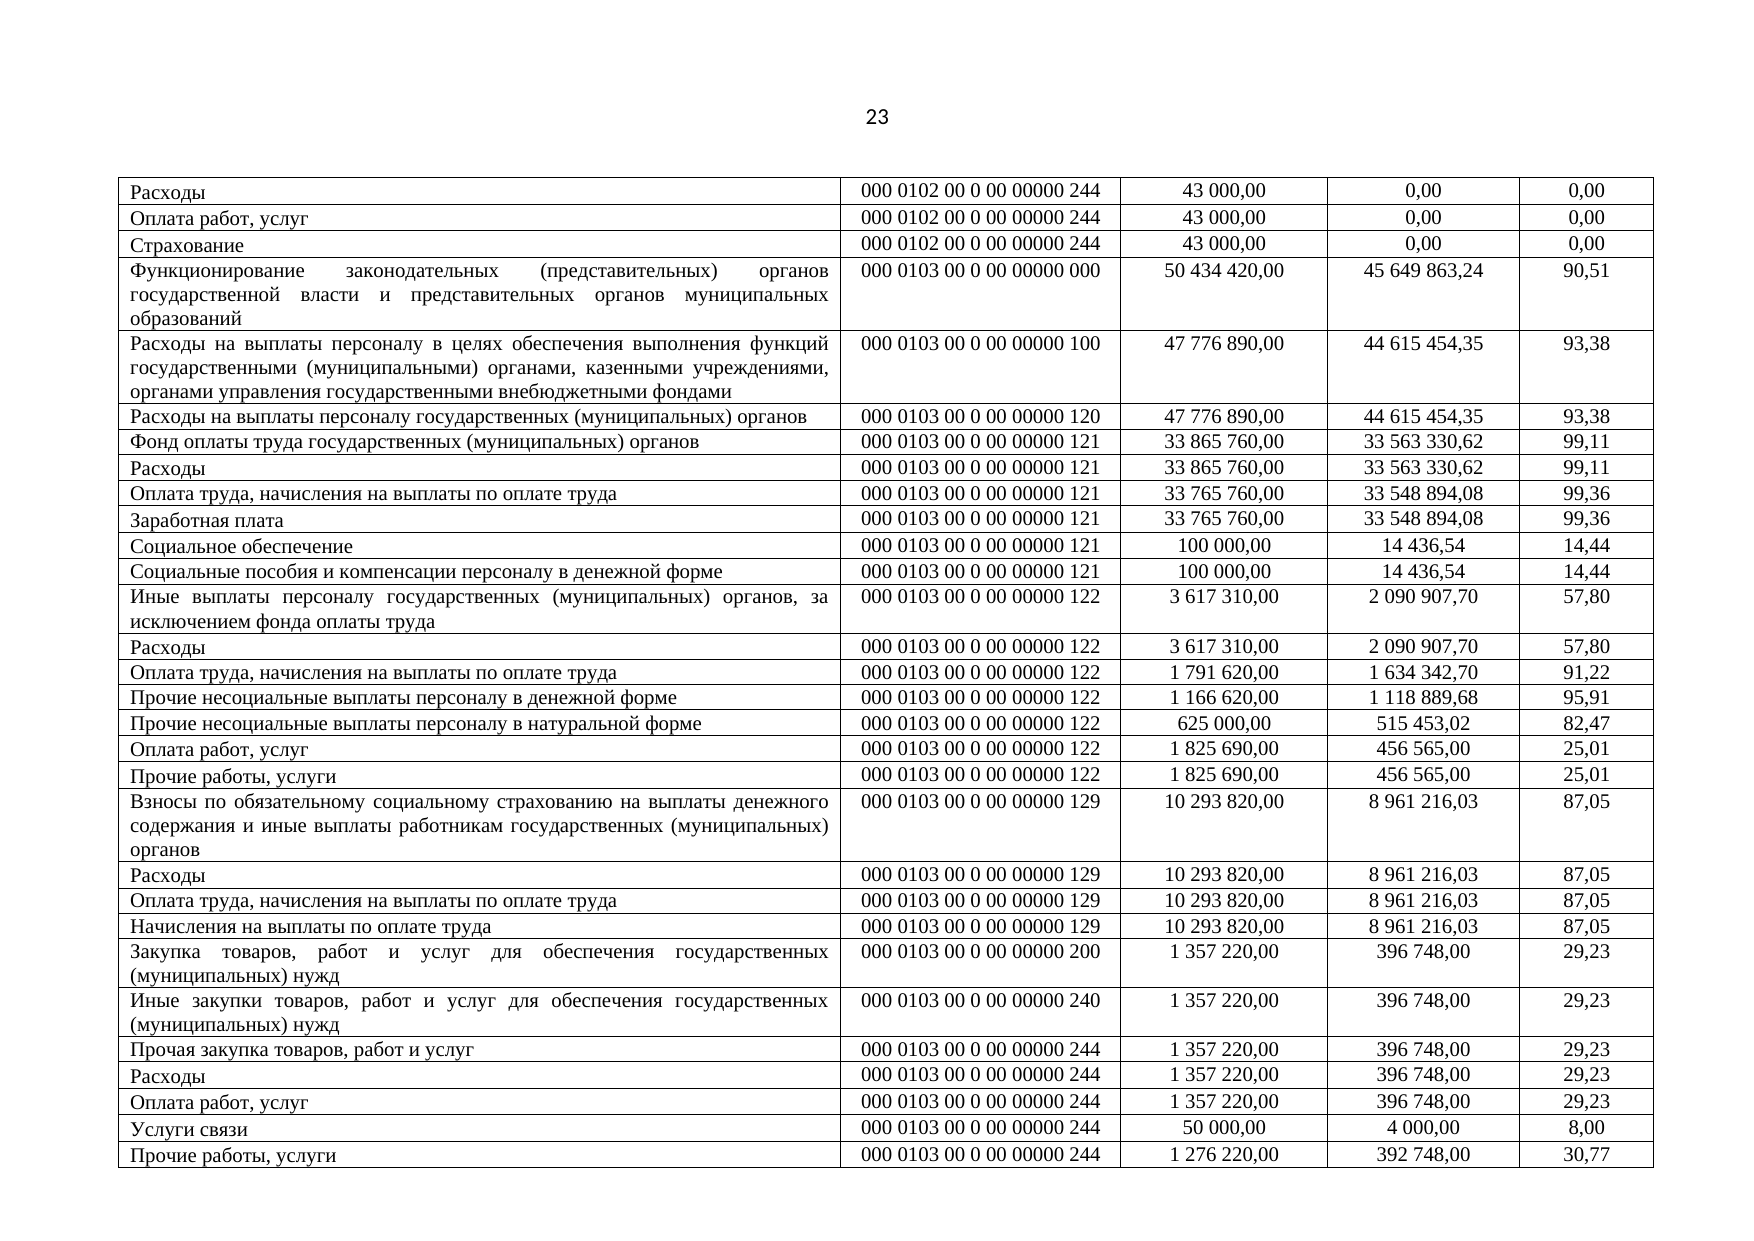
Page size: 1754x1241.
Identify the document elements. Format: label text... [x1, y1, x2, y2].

table_cell 43 000,00 [1121, 205, 1327, 230]
table_cell 0,00 [1520, 231, 1653, 257]
table_cell Прочие работы, услуги [119, 1142, 840, 1167]
table_cell 47 776 890,00 [1121, 404, 1327, 428]
table_cell 000 0103 00 0 00 00000 121 [841, 559, 1120, 583]
table_cell 29,23 [1520, 1037, 1653, 1061]
table_cell 44 615 454,35 [1328, 331, 1519, 403]
table_cell 1 166 620,00 [1121, 685, 1327, 709]
table_cell 10 293 820,00 [1121, 862, 1327, 887]
table_cell Оплата труда, начисления на выплаты по оплате труда [119, 889, 840, 912]
table_cell 8 961 216,03 [1328, 862, 1519, 887]
table_cell 000 0103 00 0 00 00000 122 [841, 762, 1120, 788]
table_cell 87,05 [1520, 914, 1653, 938]
table_cell 000 0103 00 0 00 00000 129 [841, 789, 1120, 861]
table_cell 33 548 894,08 [1328, 481, 1519, 505]
table_cell Заработная плата [119, 506, 840, 532]
table_cell Услуги связи [119, 1115, 840, 1141]
table_cell 43 000,00 [1121, 231, 1327, 257]
table_cell 29,23 [1520, 988, 1653, 1036]
table_cell 396 748,00 [1328, 1089, 1519, 1114]
table_cell Расходы на выплаты персоналу государственных (муниципальных) органов [119, 404, 840, 428]
table_cell 456 565,00 [1328, 762, 1519, 788]
table_cell Взносы по обязательному социальному страхованию на выплаты денежного содержания и иные выплаты работникам государственных (муниципальных) органов [119, 789, 840, 861]
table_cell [841, 1142, 1120, 1167]
table_cell 0,00 [1328, 231, 1519, 257]
table_cell 8,00 [1520, 1115, 1653, 1141]
table_cell 000 0103 00 0 00 00000 200 [841, 939, 1120, 987]
table_cell 90,51 [1520, 258, 1653, 330]
table_cell 3 617 310,00 [1121, 634, 1327, 659]
table_cell 33 765 760,00 [1121, 481, 1327, 505]
table_cell 000 0103 00 0 00 00000 240 [841, 988, 1120, 1036]
table_cell Расходы [119, 178, 840, 204]
table_cell 8 961 216,03 [1328, 889, 1519, 912]
table_cell 1 634 342,70 [1328, 660, 1519, 684]
table_cell Оплата работ, услуг [119, 205, 840, 230]
table_cell Прочие работы, услуги [119, 762, 840, 788]
table_cell 456 565,00 [1328, 736, 1519, 761]
table_cell 99,36 [1520, 506, 1653, 532]
table_cell 33 865 760,00 [1121, 455, 1327, 480]
table_cell 000 0103 00 0 00 00000 244 [841, 1037, 1120, 1061]
table_cell 33 563 330,62 [1328, 455, 1519, 480]
table_cell 45 649 863,24 [1328, 258, 1519, 330]
table_cell 1 825 690,00 [1121, 762, 1327, 788]
table_cell 000 0103 00 0 00 00000 122 [841, 710, 1120, 734]
table_cell 47 776 890,00 [1121, 331, 1327, 403]
table_cell 000 0103 00 0 00 00000 121 [841, 481, 1120, 505]
table_cell 14,44 [1520, 533, 1653, 558]
table_cell 000 0102 00 0 00 00000 244 [841, 231, 1120, 257]
table_cell 33 563 330,62 [1328, 430, 1519, 453]
table_cell 10 293 820,00 [1121, 889, 1327, 912]
table_cell Иные выплаты персоналу государственных (муниципальных) органов, за исключением фонда оплаты труда [119, 585, 840, 633]
table_cell 50 000,00 [1121, 1115, 1327, 1141]
table_cell Фонд оплаты труда государственных (муниципальных) органов [119, 430, 840, 453]
table_cell 000 0103 00 0 00 00000 000 [841, 258, 1120, 330]
table_cell Оплата работ, услуг [119, 736, 840, 761]
table_cell 25,01 [1520, 762, 1653, 788]
table_cell 1 825 690,00 [1121, 736, 1327, 761]
table_cell 14,44 [1520, 559, 1653, 583]
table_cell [841, 178, 1120, 204]
table_cell 33 865 760,00 [1121, 430, 1327, 453]
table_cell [841, 1115, 1120, 1141]
table_cell 000 0103 00 0 00 00000 244 [841, 1062, 1120, 1088]
table_cell 95,91 [1520, 685, 1653, 709]
table_cell 1 357 220,00 [1121, 988, 1327, 1036]
table_cell 43 000,00 [1121, 178, 1327, 204]
table_cell 396 748,00 [1328, 1037, 1519, 1061]
table_cell 000 0103 00 0 00 00000 121 [841, 430, 1120, 453]
table_cell Оплата работ, услуг [119, 1089, 840, 1114]
table_cell 100 000,00 [1121, 559, 1327, 583]
table_cell 1 276 220,00 [1121, 1142, 1327, 1167]
table_cell Страхование [119, 231, 840, 257]
table_cell Начисления на выплаты по оплате труда [119, 914, 840, 938]
table_cell 91,22 [1520, 660, 1653, 684]
table_cell 000 0103 00 0 00 00000 129 [841, 914, 1120, 938]
table_cell Закупка товаров, работ и услуг для обеспечения государственных (муниципальных) нужд [119, 939, 840, 987]
table_cell 29,23 [1520, 1062, 1653, 1088]
table_cell 000 0103 00 0 00 00000 121 [841, 533, 1120, 558]
table_cell 8 961 216,03 [1328, 789, 1519, 861]
table_cell 33 765 760,00 [1121, 506, 1327, 532]
table_cell 57,80 [1520, 585, 1653, 633]
table_cell 0,00 [1328, 205, 1519, 230]
table_cell 87,05 [1520, 862, 1653, 887]
table_cell 000 0103 00 0 00 00000 129 [841, 889, 1120, 912]
table_cell 93,38 [1520, 404, 1653, 428]
table_cell 30,77 [1520, 1142, 1653, 1167]
table_cell 000 0103 00 0 00 00000 244 [841, 1089, 1120, 1114]
table_cell 93,38 [1520, 331, 1653, 403]
table_cell 000 0103 00 0 00 00000 122 [841, 660, 1120, 684]
table_cell Социальное обеспечение [119, 533, 840, 558]
table_cell 1 791 620,00 [1121, 660, 1327, 684]
table_cell Расходы [119, 455, 840, 480]
table_cell Функционирование законодательных (представительных) органов государственной власти и представительных органов муниципальных образований [119, 258, 840, 330]
table_cell Иные закупки товаров, работ и услуг для обеспечения государственных (муниципальных) нужд [119, 988, 840, 1036]
table_cell Расходы [119, 1062, 840, 1088]
table_cell 392 748,00 [1328, 1142, 1519, 1167]
table_cell 1 357 220,00 [1121, 939, 1327, 987]
table_cell 000 0103 00 0 00 00000 129 [841, 862, 1120, 887]
table_cell Оплата труда, начисления на выплаты по оплате труда [119, 660, 840, 684]
table_cell Расходы [119, 862, 840, 887]
table_cell 50 434 420,00 [1121, 258, 1327, 330]
table_cell 14 436,54 [1328, 559, 1519, 583]
table_cell 1 357 220,00 [1121, 1089, 1327, 1114]
table_cell Расходы на выплаты персоналу в целях обеспечения выполнения функций государственными (муниципальными) органами, казенными учреждениями, органами управления государственными внебюджетными фондами [119, 331, 840, 403]
table_cell 33 548 894,08 [1328, 506, 1519, 532]
table_cell Прочие несоциальные выплаты персоналу в натуральной форме [119, 710, 840, 734]
table_cell 0,00 [1520, 205, 1653, 230]
table_cell 000 0103 00 0 00 00000 122 [841, 685, 1120, 709]
table_cell 000 0103 00 0 00 00000 122 [841, 736, 1120, 761]
table_cell 10 293 820,00 [1121, 789, 1327, 861]
table_cell 396 748,00 [1328, 939, 1519, 987]
table_cell 14 436,54 [1328, 533, 1519, 558]
table_cell 8 961 216,03 [1328, 914, 1519, 938]
table_cell 82,47 [1520, 710, 1653, 734]
table_cell 000 0103 00 0 00 00000 121 [841, 455, 1120, 480]
table_cell Прочая закупка товаров, работ и услуг [119, 1037, 840, 1061]
table_cell 100 000,00 [1121, 533, 1327, 558]
table_cell 0,00 [1520, 178, 1653, 204]
table_cell 000 0103 00 0 00 00000 121 [841, 506, 1120, 532]
table_cell 44 615 454,35 [1328, 404, 1519, 428]
table_cell Прочие несоциальные выплаты персоналу в денежной форме [119, 685, 840, 709]
table_cell 1 357 220,00 [1121, 1037, 1327, 1061]
table_cell 3 617 310,00 [1121, 585, 1327, 633]
table_cell 396 748,00 [1328, 988, 1519, 1036]
table_cell 1 357 220,00 [1121, 1062, 1327, 1088]
table_cell 4 000,00 [1328, 1115, 1519, 1141]
table_cell 99,11 [1520, 430, 1653, 453]
table_cell 2 090 907,70 [1328, 634, 1519, 659]
table_cell 99,11 [1520, 455, 1653, 480]
table_cell 87,05 [1520, 789, 1653, 861]
table_cell 25,01 [1520, 736, 1653, 761]
table_cell 29,23 [1520, 939, 1653, 987]
table_cell 0,00 [1328, 178, 1519, 204]
table_cell 000 0103 00 0 00 00000 120 [841, 404, 1120, 428]
table_cell 2 090 907,70 [1328, 585, 1519, 633]
table_cell 29,23 [1520, 1089, 1653, 1114]
table_cell 87,05 [1520, 889, 1653, 912]
table_cell Расходы [119, 634, 840, 659]
table_cell Социальные пособия и компенсации персоналу в денежной форме [119, 559, 840, 583]
table_cell 57,80 [1520, 634, 1653, 659]
table_cell 000 0103 00 0 00 00000 122 [841, 634, 1120, 659]
table_cell 000 0103 00 0 00 00000 122 [841, 585, 1120, 633]
table_cell 1 118 889,68 [1328, 685, 1519, 709]
table_cell 10 293 820,00 [1121, 914, 1327, 938]
table_cell 99,36 [1520, 481, 1653, 505]
table_cell 625 000,00 [1121, 710, 1327, 734]
table_cell 515 453,02 [1328, 710, 1519, 734]
table_cell 396 748,00 [1328, 1062, 1519, 1088]
table_cell 000 0103 00 0 00 00000 100 [841, 331, 1120, 403]
table_cell 000 0102 00 0 00 00000 244 [841, 205, 1120, 230]
table_cell Оплата труда, начисления на выплаты по оплате труда [119, 481, 840, 505]
